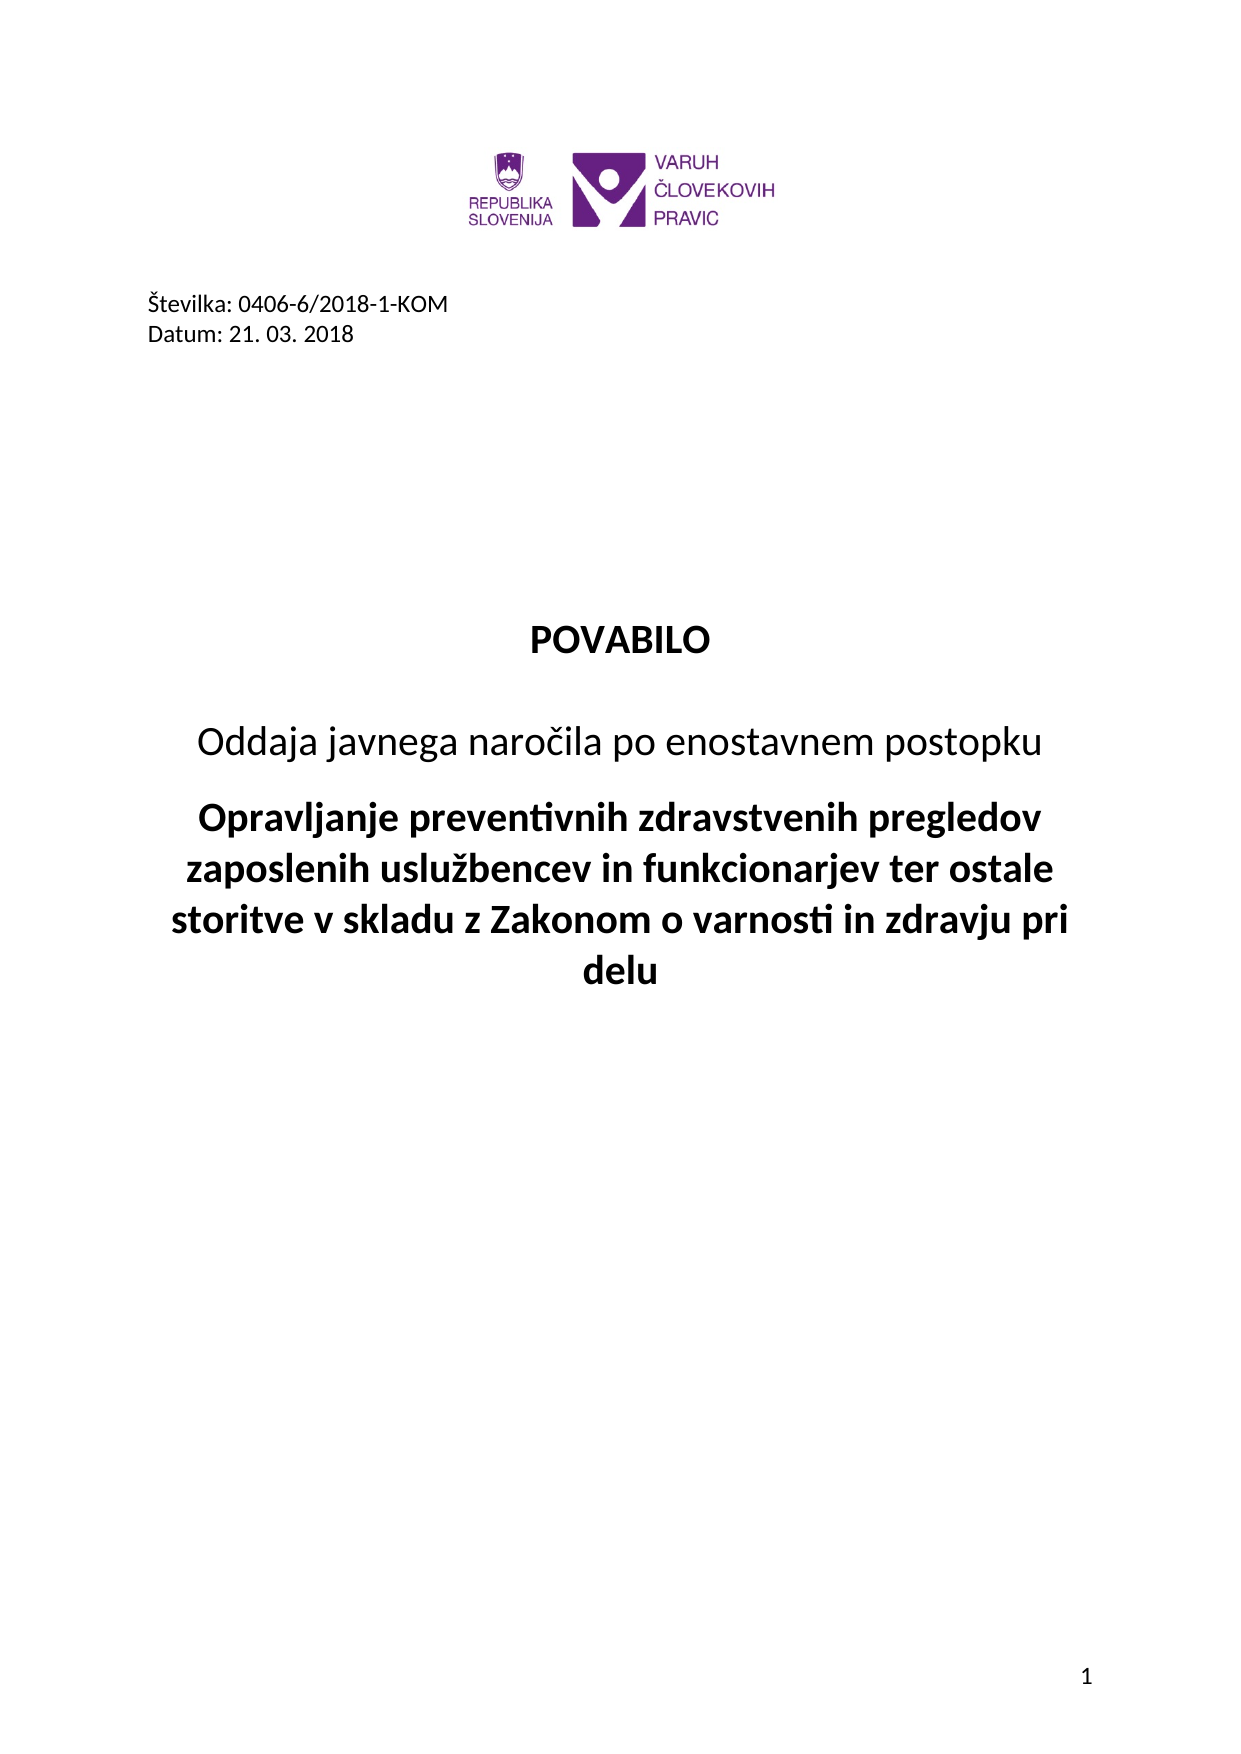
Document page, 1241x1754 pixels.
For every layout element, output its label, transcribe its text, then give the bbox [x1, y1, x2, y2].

text Opravljanje preventivnih zdravstvenih pregledov zaposlenih uslužbencev in funkcionarjev ter ostale storitve v skladu z Zakonom o varnosti in zdravju pri delu [148, 791, 1093, 995]
text POVABILO [148, 613, 1093, 664]
text Številka: 0406-6/2018-1-KOM [148, 288, 1093, 318]
text Datum: 21. 03. 2018 [148, 318, 1093, 349]
picture [462, 147, 778, 231]
text Oddaja javnega naročila po enostavnem postopku [148, 715, 1093, 766]
